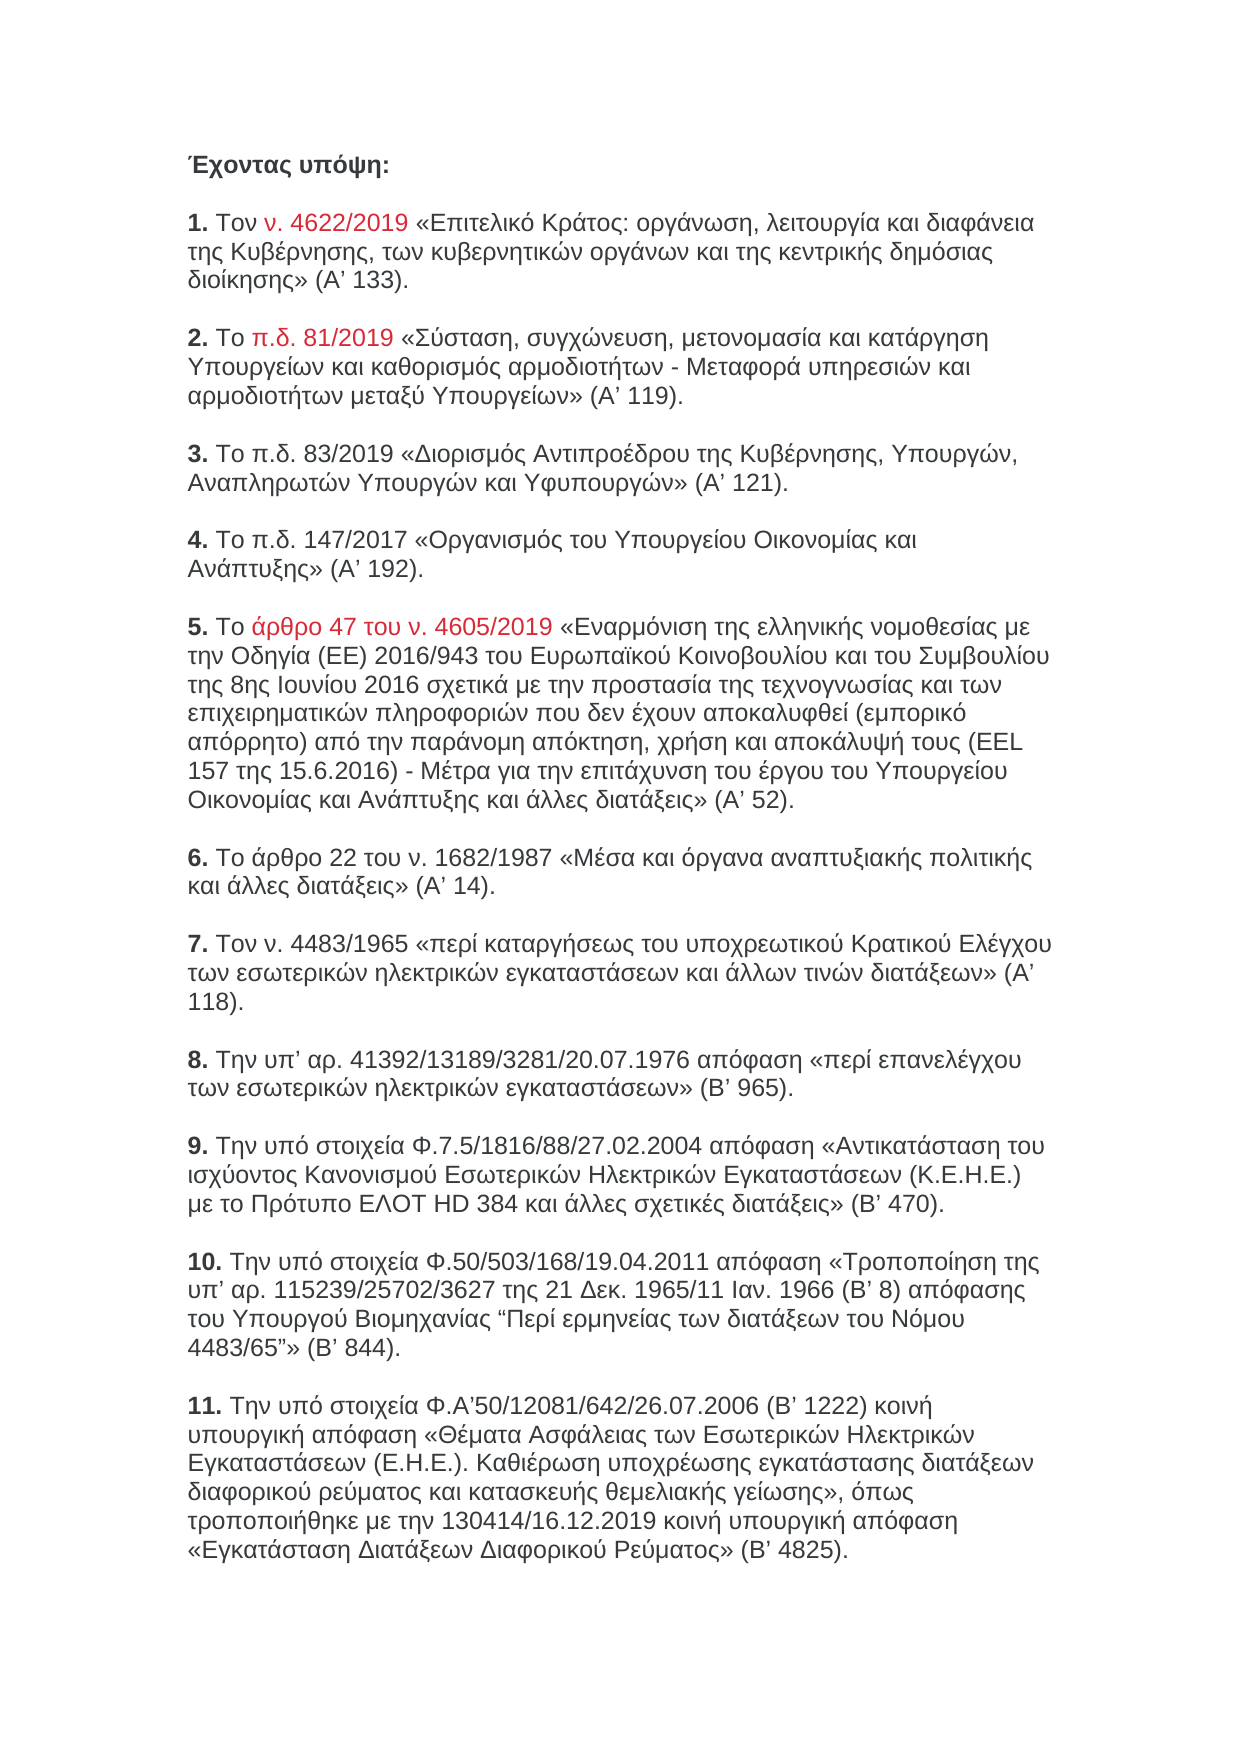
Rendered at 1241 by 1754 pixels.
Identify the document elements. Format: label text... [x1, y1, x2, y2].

text 4. Tο π.δ. 147/2017 «Οργανισμός του Υπουργείου Οικονομίας και Ανάπτυξης» (Α’ 192). [187, 525, 1053, 583]
text 1. Τον ν. 4622/2019 «Επιτελικό Κράτος: οργάνωση, λειτουργία και διαφάνεια της Κυβέρνησης, των κυβερνητικών οργάνων και της κεντρικής δημόσιας διοίκησης» (Α’ 133). [187, 208, 1053, 294]
text 3. Το π.δ. 83/2019 «Διορισμός Αντιπροέδρου της Κυβέρνησης, Υπουργών, Αναπληρωτών Υπουργών και Υφυπουργών» (Α’ 121). [187, 439, 1053, 496]
text 7. Toν ν. 4483/1965 «περί καταργήσεως του υποχρεωτικού Κρατικού Ελέγχου των εσωτερικών ηλεκτρικών εγκαταστάσεων και άλλων τινών διατάξεων» (Α’ 118). [187, 929, 1053, 1015]
text 8. Την υπ’ αρ. 41392/13189/3281/20.07.1976 απόφαση «περί επανελέγχου των εσωτερικών ηλεκτρικών εγκαταστάσεων» (Β’ 965). [187, 1044, 1053, 1102]
text 11. Την υπό στοιχεία Φ.Α’50/12081/642/26.07.2006 (Β’ 1222) κοινή υπουργική απόφαση «Θέματα Ασφάλειας των Εσωτερικών Ηλεκτρικών Εγκαταστάσεων (Ε.Η.Ε.). Καθιέρωση υποχρέωσης εγκατάστασης διατάξεων διαφορικού ρεύματος και κατασκευής θεμελιακής γείωσης», όπως τροποποιήθηκε με την 130414/16.12.2019 κοινή υπουργική απόφαση «Εγκατάσταση Διατάξεων Διαφορικού Ρεύματος» (Β’ 4825). [187, 1391, 1053, 1563]
text Έχοντας υπόψη: [187, 150, 1053, 179]
text 5. Το άρθρο 47 του ν. 4605/2019 «Εναρμόνιση της ελληνικής νομοθεσίας με την Οδηγία (ΕΕ) 2016/943 του Ευρωπαϊκού Κοινοβουλίου και του Συμβουλίου της 8ης Ιουνίου 2016 σχετικά με την προστασία της τεχνογνωσίας και των επιχειρηματικών πληροφοριών που δεν έχουν αποκαλυφθεί (εμπορικό απόρρητο) από την παράνομη απόκτηση, χρήση και αποκάλυψή τους (EEL 157 της 15.6.2016) - Μέτρα για την επιτάχυνση του έργου του Υπουργείου Οικονομίας και Ανάπτυξης και άλλες διατάξεις» (Α’ 52). [187, 612, 1053, 813]
text 9. Την υπό στοιχεία Φ.7.5/1816/88/27.02.2004 απόφαση «Αντικατάσταση του ισχύοντος Κανονισμού Εσωτερικών Ηλεκτρικών Εγκαταστάσεων (Κ.Ε.Η.Ε.) με το Πρότυπο ΕΛΟΤ HD 384 και άλλες σχετικές διατάξεις» (Β’ 470). [187, 1131, 1053, 1217]
text 2. Το π.δ. 81/2019 «Σύσταση, συγχώνευση, μετονομασία και κατάργηση Υπουργείων και καθορισμός αρμοδιοτήτων - Μεταφορά υπηρεσιών και αρμοδιοτήτων μεταξύ Υπουργείων» (Α’ 119). [187, 323, 1053, 409]
text 6. Το άρθρο 22 του ν. 1682/1987 «Μέσα και όργανα αναπτυξιακής πολιτικής και άλλες διατάξεις» (Α’ 14). [187, 842, 1053, 900]
text 10. Την υπό στοιχεία Φ.50/503/168/19.04.2011 απόφαση «Τροποποίηση της υπ’ αρ. 115239/25702/3627 της 21 Δεκ. 1965/11 Ιαν. 1966 (Β’ 8) απόφασης του Υπουργού Βιομηχανίας “Περί ερμηνείας των διατάξεων του Νόμου 4483/65”» (Β’ 844). [187, 1247, 1053, 1362]
